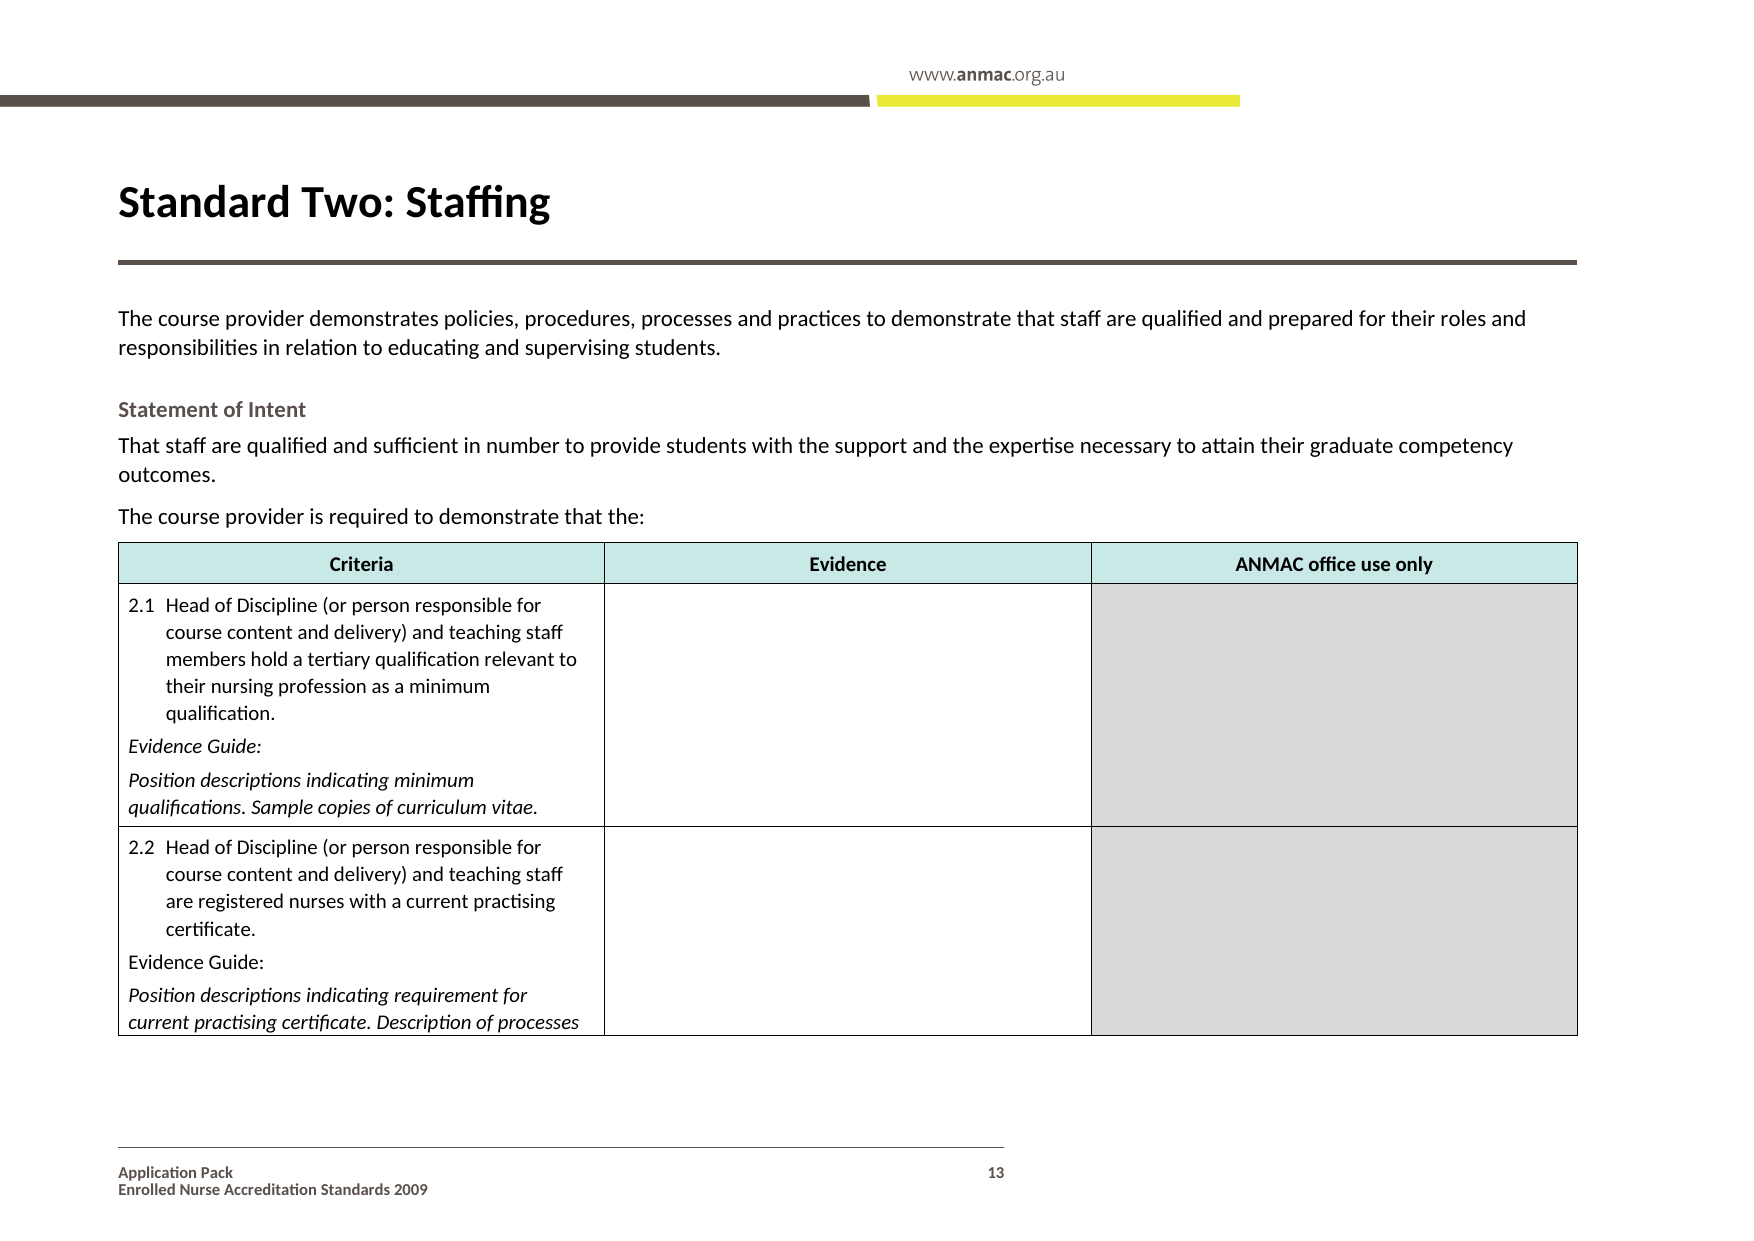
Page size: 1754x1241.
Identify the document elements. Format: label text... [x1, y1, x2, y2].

table_header Evidence [605, 543, 1091, 583]
table_header Criteria [119, 543, 604, 583]
table_cell Head of Discipline (or person responsible for course content and delivery) and teaching staff members hold a tertiary qualification relevant to their nursing profession as a minimum qualification. Evidence Guide: Position descriptions indicating minimum qualifications. Sample copies of curriculum vitae. [119, 584, 604, 826]
table_cell [605, 584, 1091, 826]
text The course provider is required to demonstrate that the: [118, 501, 1577, 530]
table_header ANMAC office use only [1092, 543, 1577, 583]
text The course provider demonstrates policies, procedures, processes and practices to demonstrate that staff are qualified and prepared for their roles and responsibilities in relation to educating and supervising students. [118, 303, 1577, 361]
table_cell [1092, 584, 1577, 826]
subtitle Statement of Intent [118, 394, 1577, 423]
table_cell [1092, 827, 1577, 1035]
subtitle Standard Two: Staffing [118, 177, 1577, 260]
picture [0, 70, 1241, 107]
text That staff are qualified and sufficient in number to provide students with the support and the expertise necessary to attain their graduate competency outcomes. [118, 430, 1577, 488]
table_cell [605, 827, 1091, 1035]
